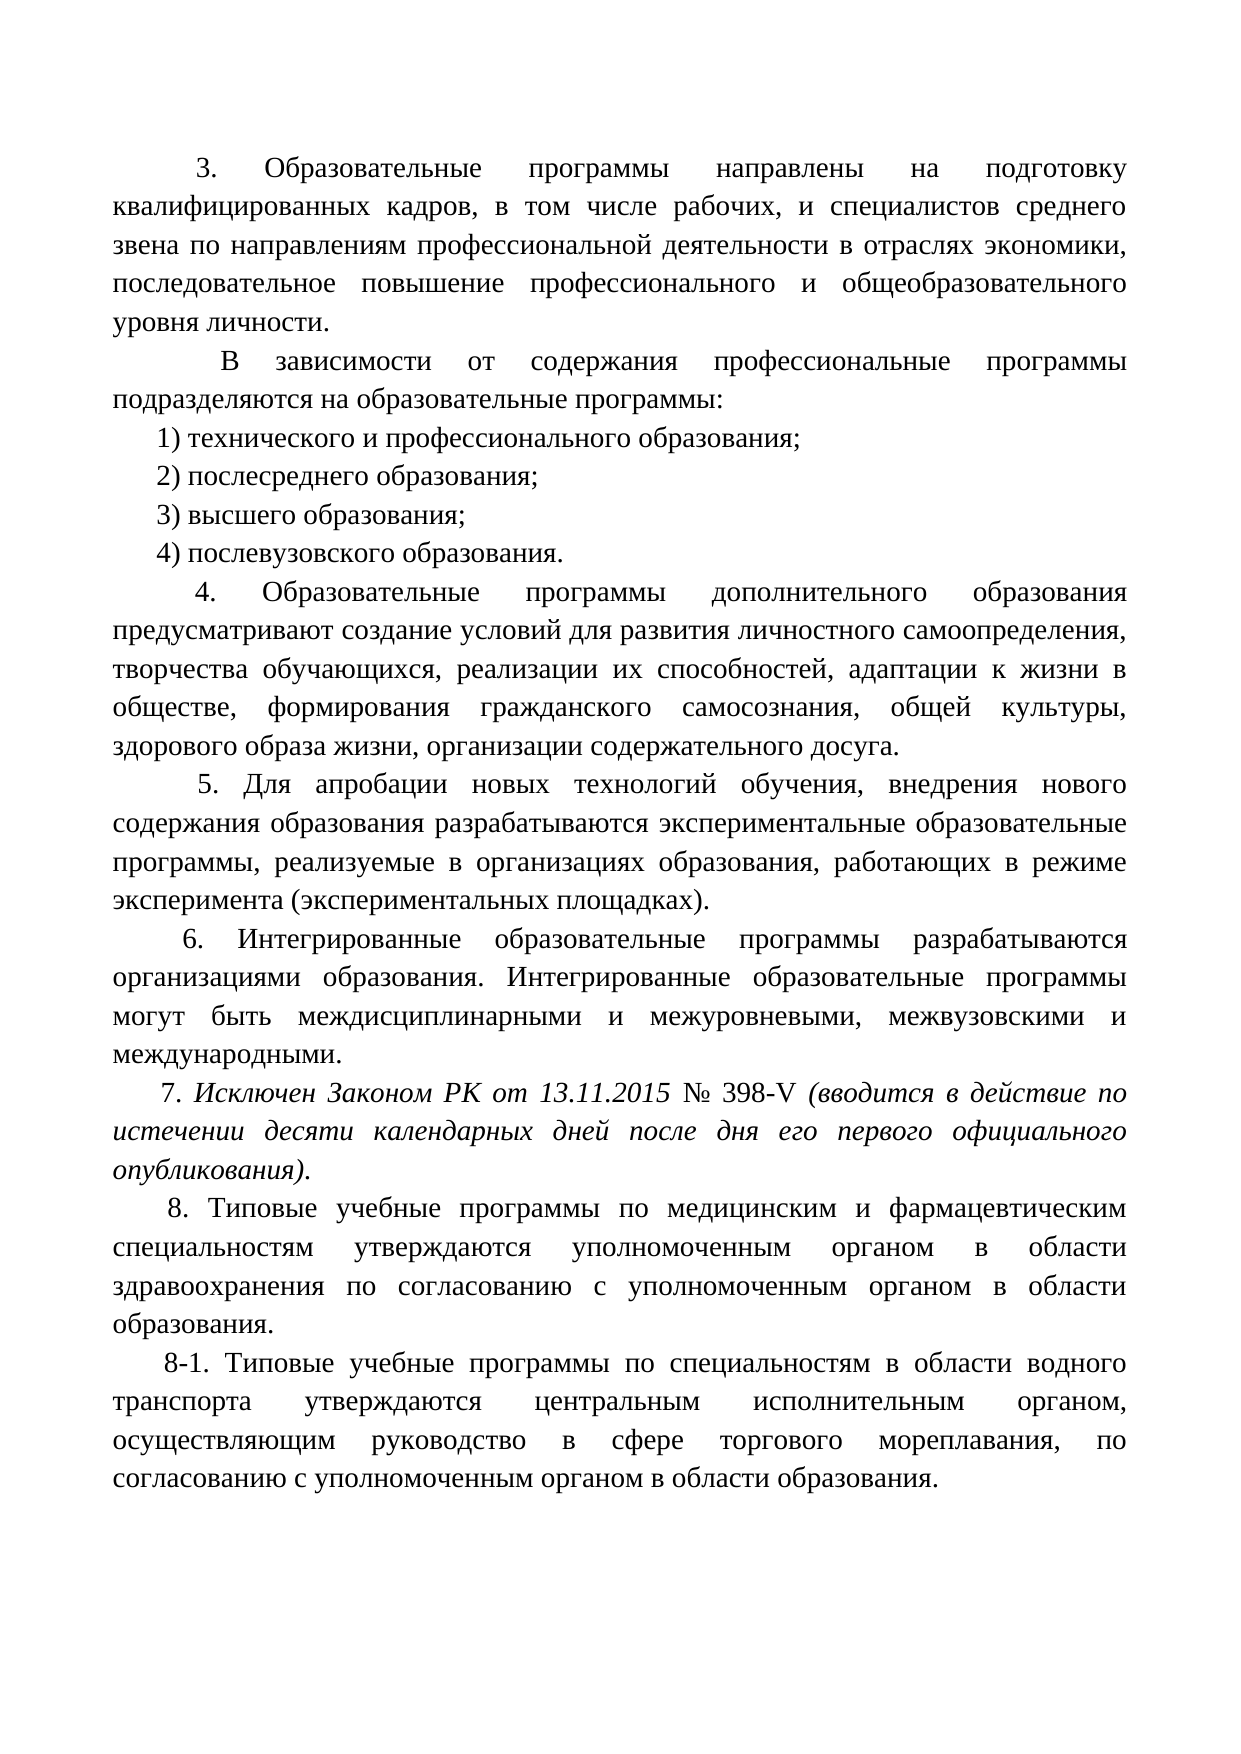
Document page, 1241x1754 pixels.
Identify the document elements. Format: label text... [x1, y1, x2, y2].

text 6. Интегрированные образовательные программы разрабатываются организациями образования. Интегрированные образовательные программы могут быть междисциплинарными и межуровневыми, межвузовскими и международными. [112, 921, 1128, 1070]
text 8. Типовые учебные программы по медицинским и фармацевтическим специальностям утверждаются уполномоченным органом в области здравоохранения по согласованию с уполномоченным органом в области образования. [112, 1191, 1128, 1340]
text 2) послесреднего образования; [112, 458, 1128, 492]
text 7. Исключен Законом РК от 13.11.2015 № 398-V (вводится в действие по истечении десяти календарных дней после дня его первого официального опубликования). [112, 1075, 1128, 1186]
text 5. Для апробации новых технологий обучения, внедрения нового содержания образования разрабатываются экспериментальные образовательные программы, реализуемые в организациях образования, работающих в режиме эксперимента (экспериментальных площадках). [112, 767, 1128, 916]
text 3. Образовательные программы направлены на подготовку квалифицированных кадров, в том числе рабочих, и специалистов среднего звена по направлениям профессиональной деятельности в отраслях экономики, последовательное повышение профессионального и общеобразовательного уровня личности. [112, 150, 1128, 338]
text 3) высшего образования; [112, 497, 1128, 530]
text 8-1. Типовые учебные программы по специальностям в области водного транспорта утверждаются центральным исполнительным органом, осуществляющим руководство в сфере торгового мореплавания, по согласованию с уполномоченным органом в области образования. [112, 1345, 1128, 1494]
text 1) технического и профессионального образования; [112, 420, 1128, 453]
text В зависимости от содержания профессиональные программы подразделяются на образовательные программы: [112, 343, 1128, 415]
text 4) послевузовского образования. [112, 535, 1128, 569]
text 4. Образовательные программы дополнительного образования предусматривают создание условий для развития личностного самоопределения, творчества обучающихся, реализации их способностей, адаптации к жизни в обществе, формирования гражданского самосознания, общей культуры, здорового образа жизни, организации содержательного досуга. [112, 574, 1128, 762]
